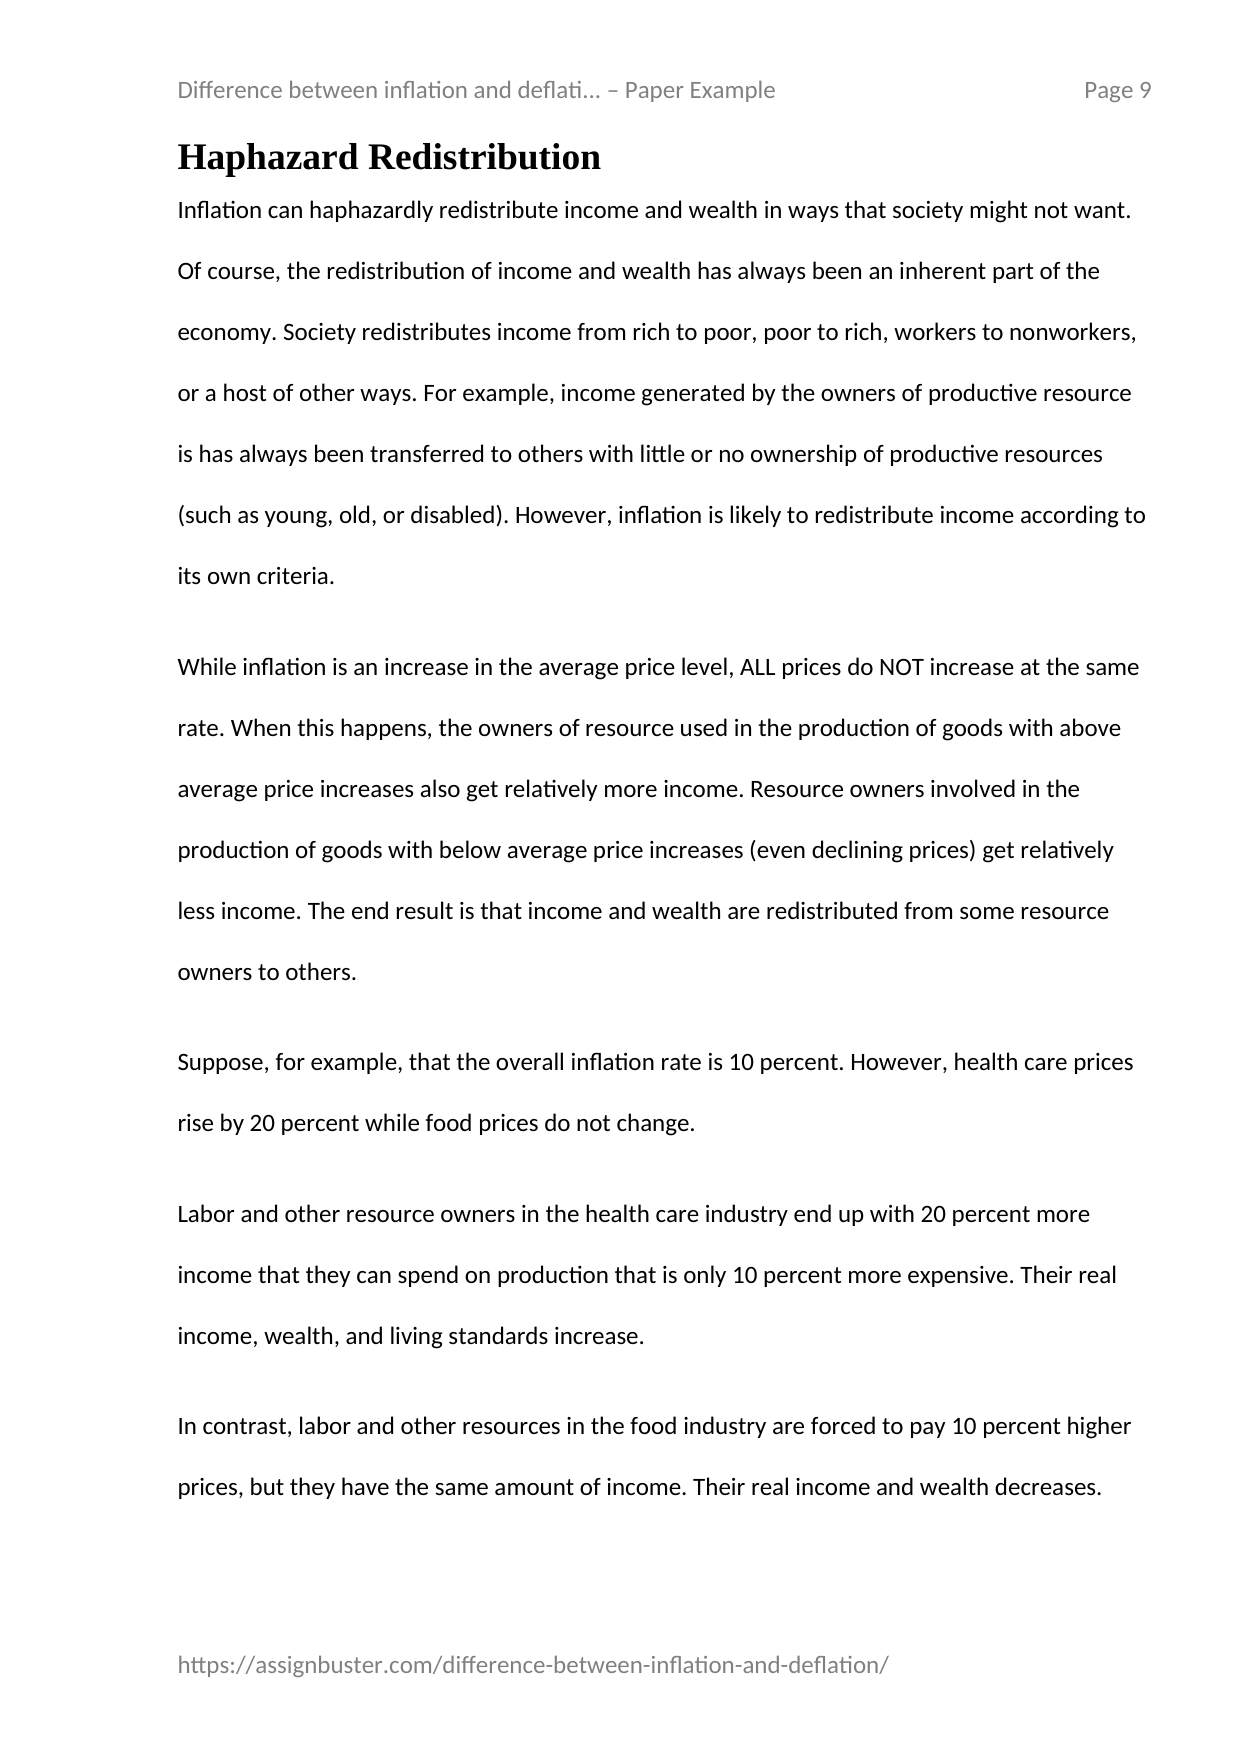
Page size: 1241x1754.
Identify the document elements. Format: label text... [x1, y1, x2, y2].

text Inflation can haphazardly redistribute income and wealth in ways that society might not want. Of course, the redistribution of income and wealth has always been an inherent part of the economy. Society redistributes income from rich to poor, poor to rich, workers to nonworkers, or a host of other ways. For example, income generated by the owners of productive resource is has always been transferred to others with little or no ownership of productive resources (such as young, old, or disabled). However, inflation is likely to redistribute income according to its own criteria. [177, 194, 1152, 591]
text In contrast, labor and other resources in the food industry are forced to pay 10 percent higher prices, but they have the same amount of income. Their real income and wealth decreases. [177, 1411, 1152, 1502]
text Suppose, for example, that the overall inflation rate is 10 percent. However, health care prices rise by 20 percent while food prices do not change. [177, 1046, 1152, 1138]
text Labor and other resource owners in the health care industry end up with 20 percent more income that they can spend on production that is only 10 percent more expensive. Their real income, wealth, and living standards increase. [177, 1198, 1152, 1351]
subtitle Haphazard Redistribution [177, 135, 1152, 178]
text While inflation is an increase in the average price level, ALL prices do NOT increase at the same rate. When this happens, the owners of resource used in the production of goods with above average price increases also get relatively more income. Resource owners involved in the production of goods with below average price increases (even declining prices) get relatively less income. The end result is that income and wealth are redistributed from some resource owners to others. [177, 651, 1152, 986]
